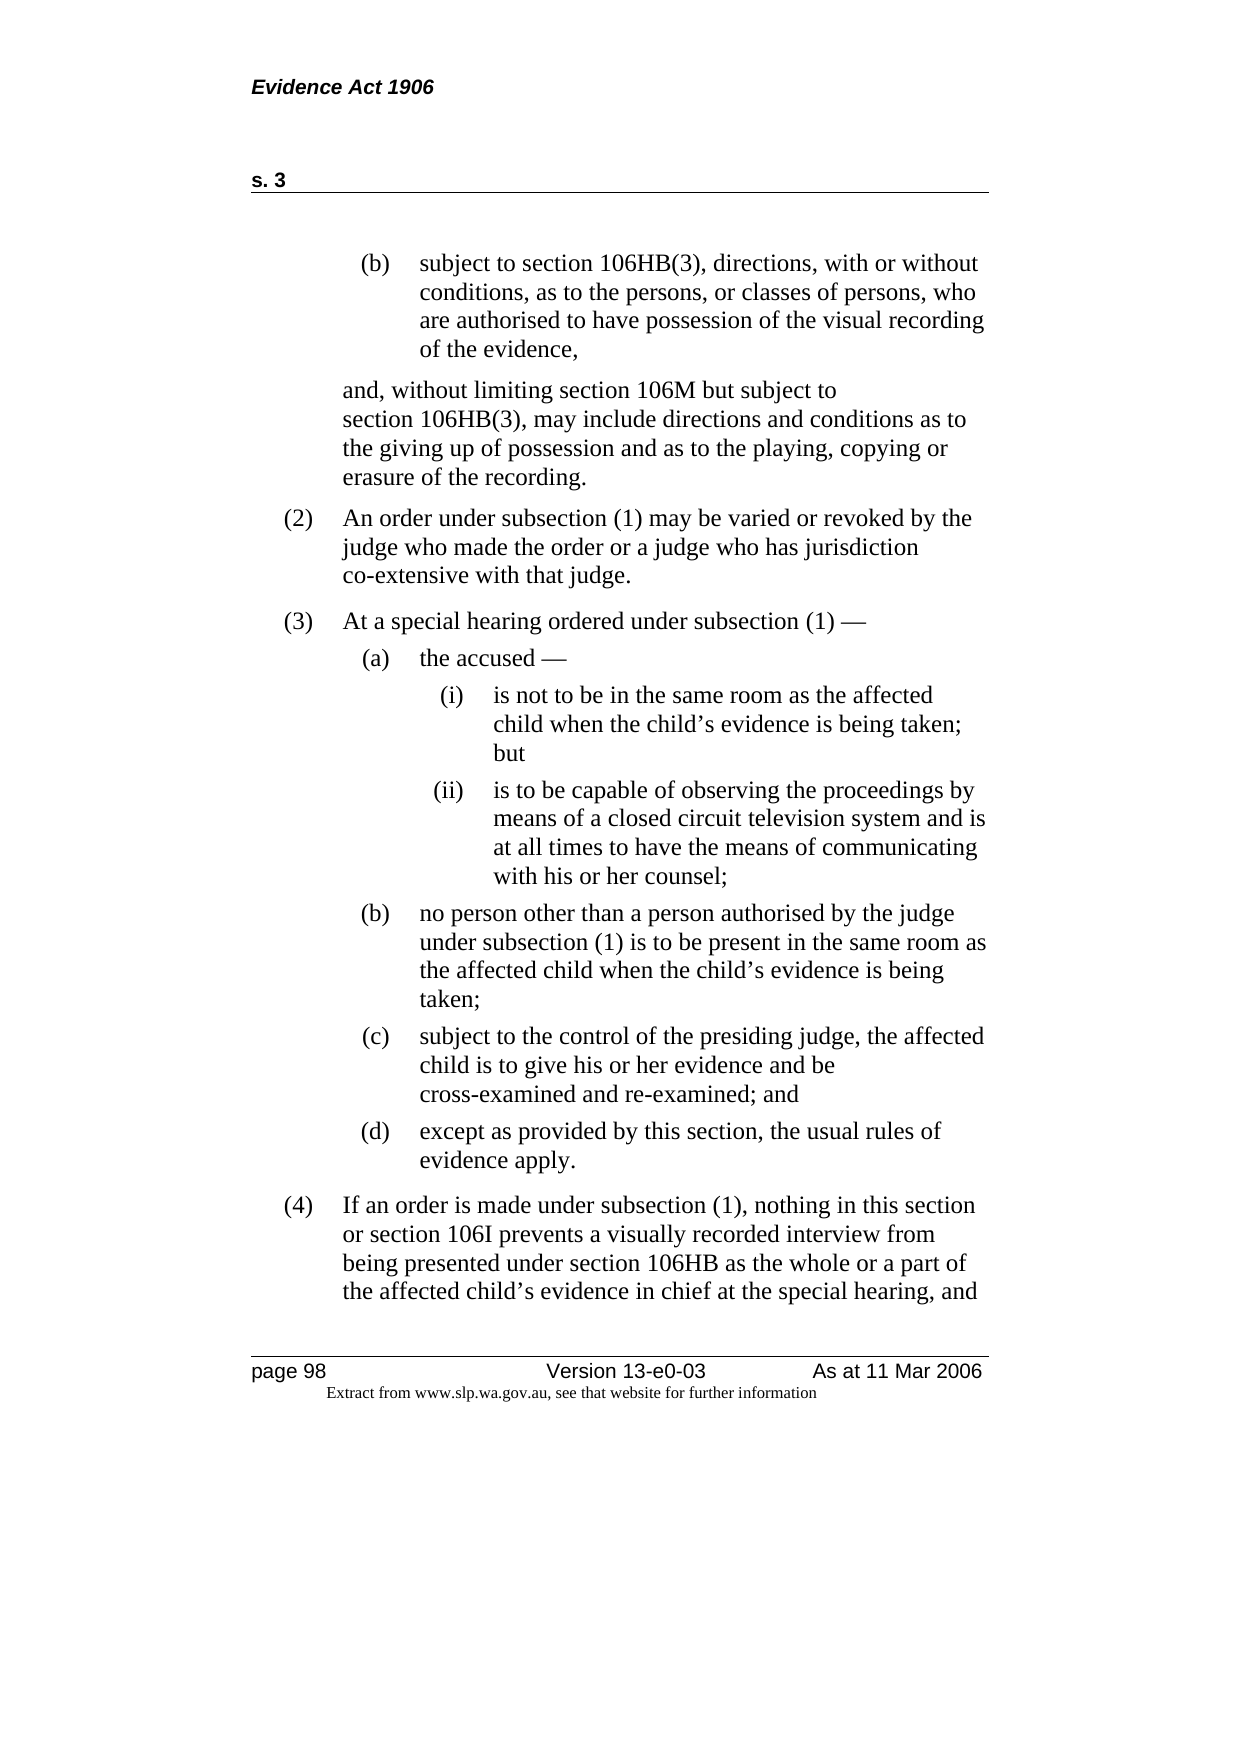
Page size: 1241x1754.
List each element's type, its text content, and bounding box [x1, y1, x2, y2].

text (ii) is to be capable of observing the proceedings by means of a closed circuit television system and is at all times to have the means of communicating with his or her counsel; [251, 775, 989, 890]
text (b) no person other than a person authorised by the judge under subsection (1) is to be present in the same room as the affected child when the child’s evidence is being taken; [251, 898, 989, 1013]
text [251, 1190, 989, 1305]
text (i) is not to be in the same room as the affected child when the child’s evidence is being taken; but [251, 680, 989, 766]
text (a) the accused — [251, 643, 989, 672]
text (d) except as provided by this section, the usual rules of evidence apply. [251, 1116, 989, 1173]
text (2) An order under subsection (1) may be varied or revoked by the judge who made the order or a judge who has jurisdiction co-extensive with that judge. [251, 503, 989, 589]
text (b) subject to section 106HB(3), directions, with or without conditions, as to the persons, or classes of persons, who are authorised to have possession of the visual recording of the evidence, [251, 248, 989, 363]
text and, without limiting section 106M but subject to section 106HB(3), may include directions and conditions as to the giving up of possession and as to the playing, copying or erasure of the recording. [251, 376, 989, 491]
text (c) subject to the control of the presiding judge, the affected child is to give his or her evidence and be cross-examined and re-examined; and [251, 1021, 989, 1108]
text (3) At a special hearing ordered under subsection (1) — [251, 606, 989, 635]
